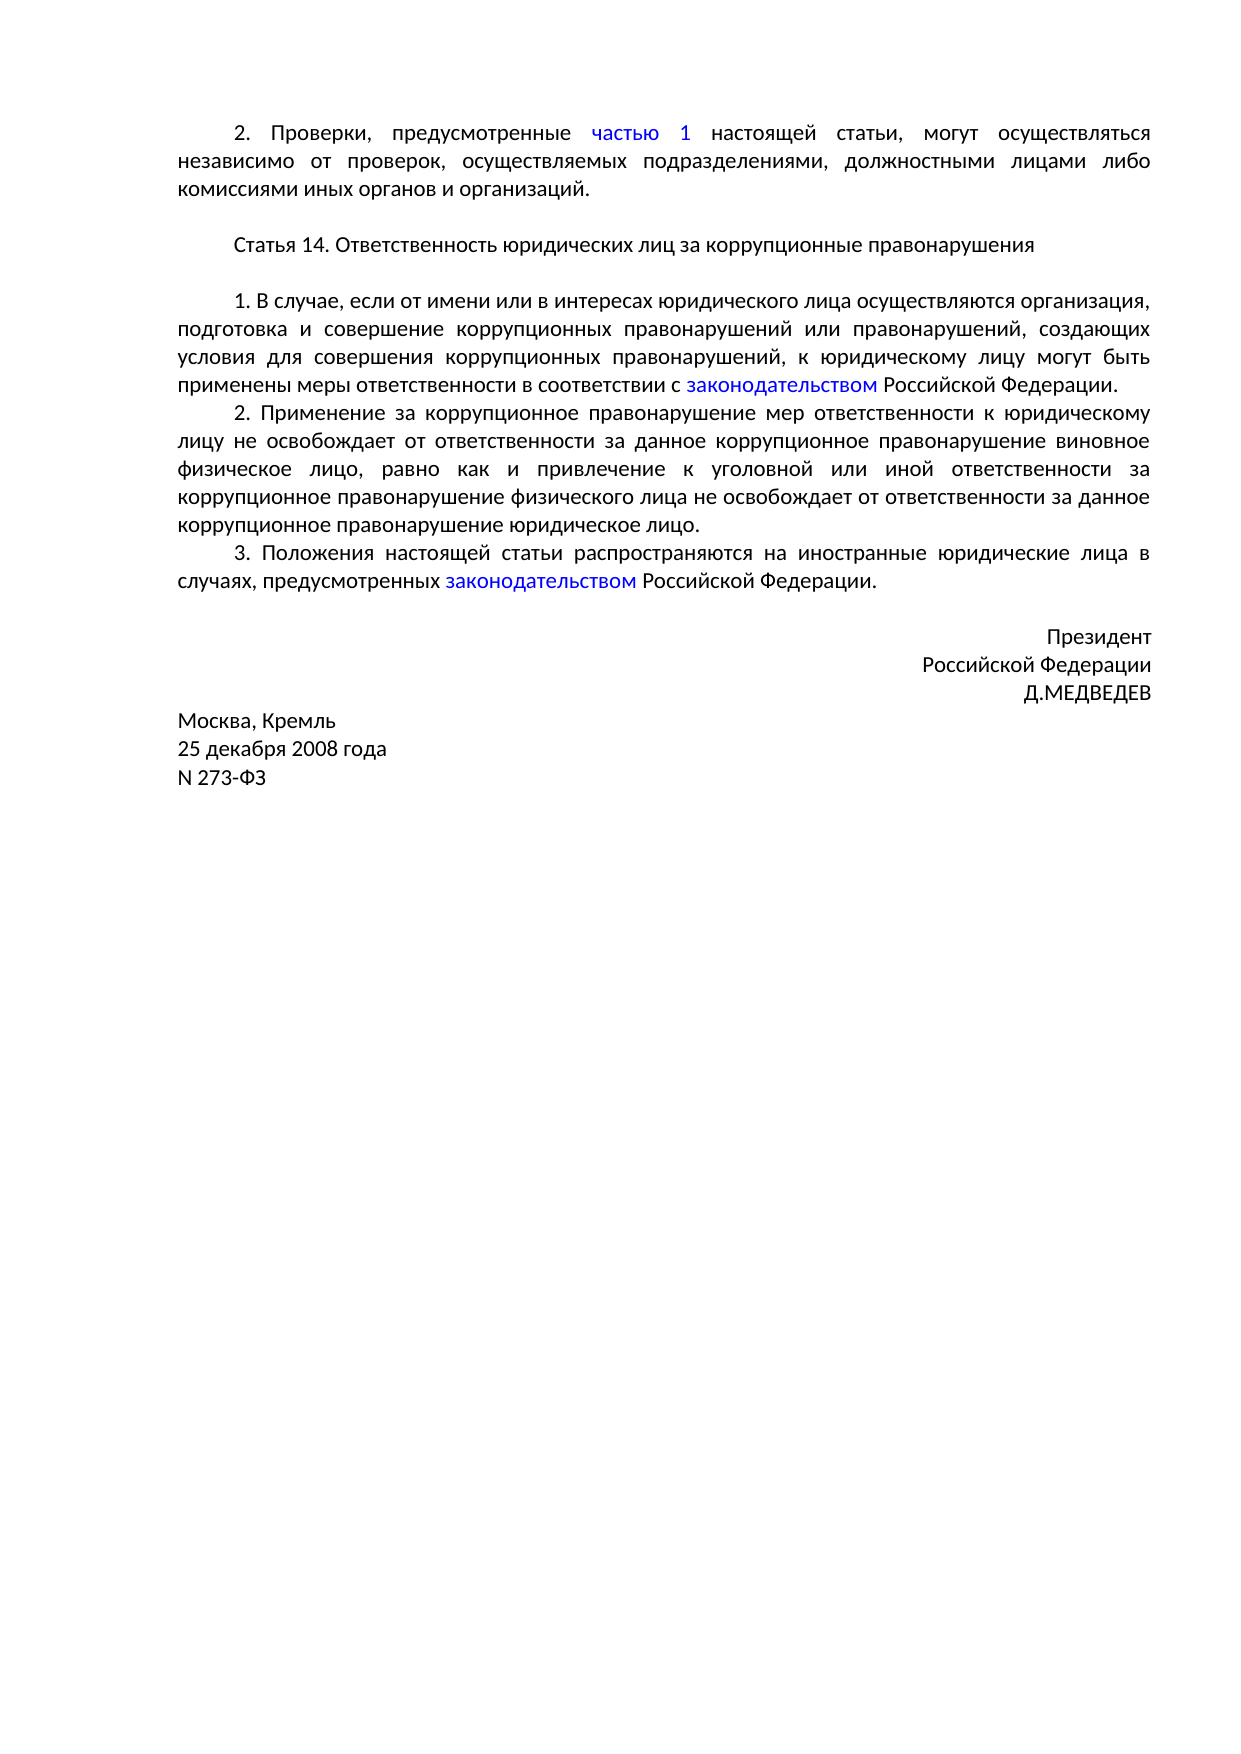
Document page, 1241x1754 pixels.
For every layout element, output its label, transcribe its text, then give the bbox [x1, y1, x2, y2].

text 3. Положения настоящей статьи распространяются на иностранные юридические лица в случаях, предусмотренных законодательством Российской Федерации. [177, 538, 1152, 594]
text Президент [177, 622, 1152, 651]
text Д.МЕДВЕДЕВ [177, 678, 1152, 707]
text 25 декабря 2008 года [177, 734, 1152, 763]
text 2. Проверки, предусмотренные частью 1 настоящей статьи, могут осуществляться независимо от проверок, осуществляемых подразделениями, должностными лицами либо комиссиями иных органов и организаций. [177, 118, 1152, 202]
text 1. В случае, если от имени или в интересах юридического лица осуществляются организация, подготовка и совершение коррупционных правонарушений или правонарушений, создающих условия для совершения коррупционных правонарушений, к юридическому лицу могут быть применены меры ответственности в соответствии с законодательством Российской Федерации. [177, 286, 1152, 398]
text Статья 14. Ответственность юридических лиц за коррупционные правонарушения [177, 230, 1152, 258]
text Российской Федерации [177, 651, 1152, 678]
text N 273-ФЗ [177, 763, 1152, 791]
text 2. Применение за коррупционное правонарушение мер ответственности к юридическому лицу не освобождает от ответственности за данное коррупционное правонарушение виновное физическое лицо, равно как и привлечение к уголовной или иной ответственности за коррупционное правонарушение физического лица не освобождает от ответственности за данное коррупционное правонарушение юридическое лицо. [177, 398, 1152, 538]
text Москва, Кремль [177, 707, 1152, 734]
